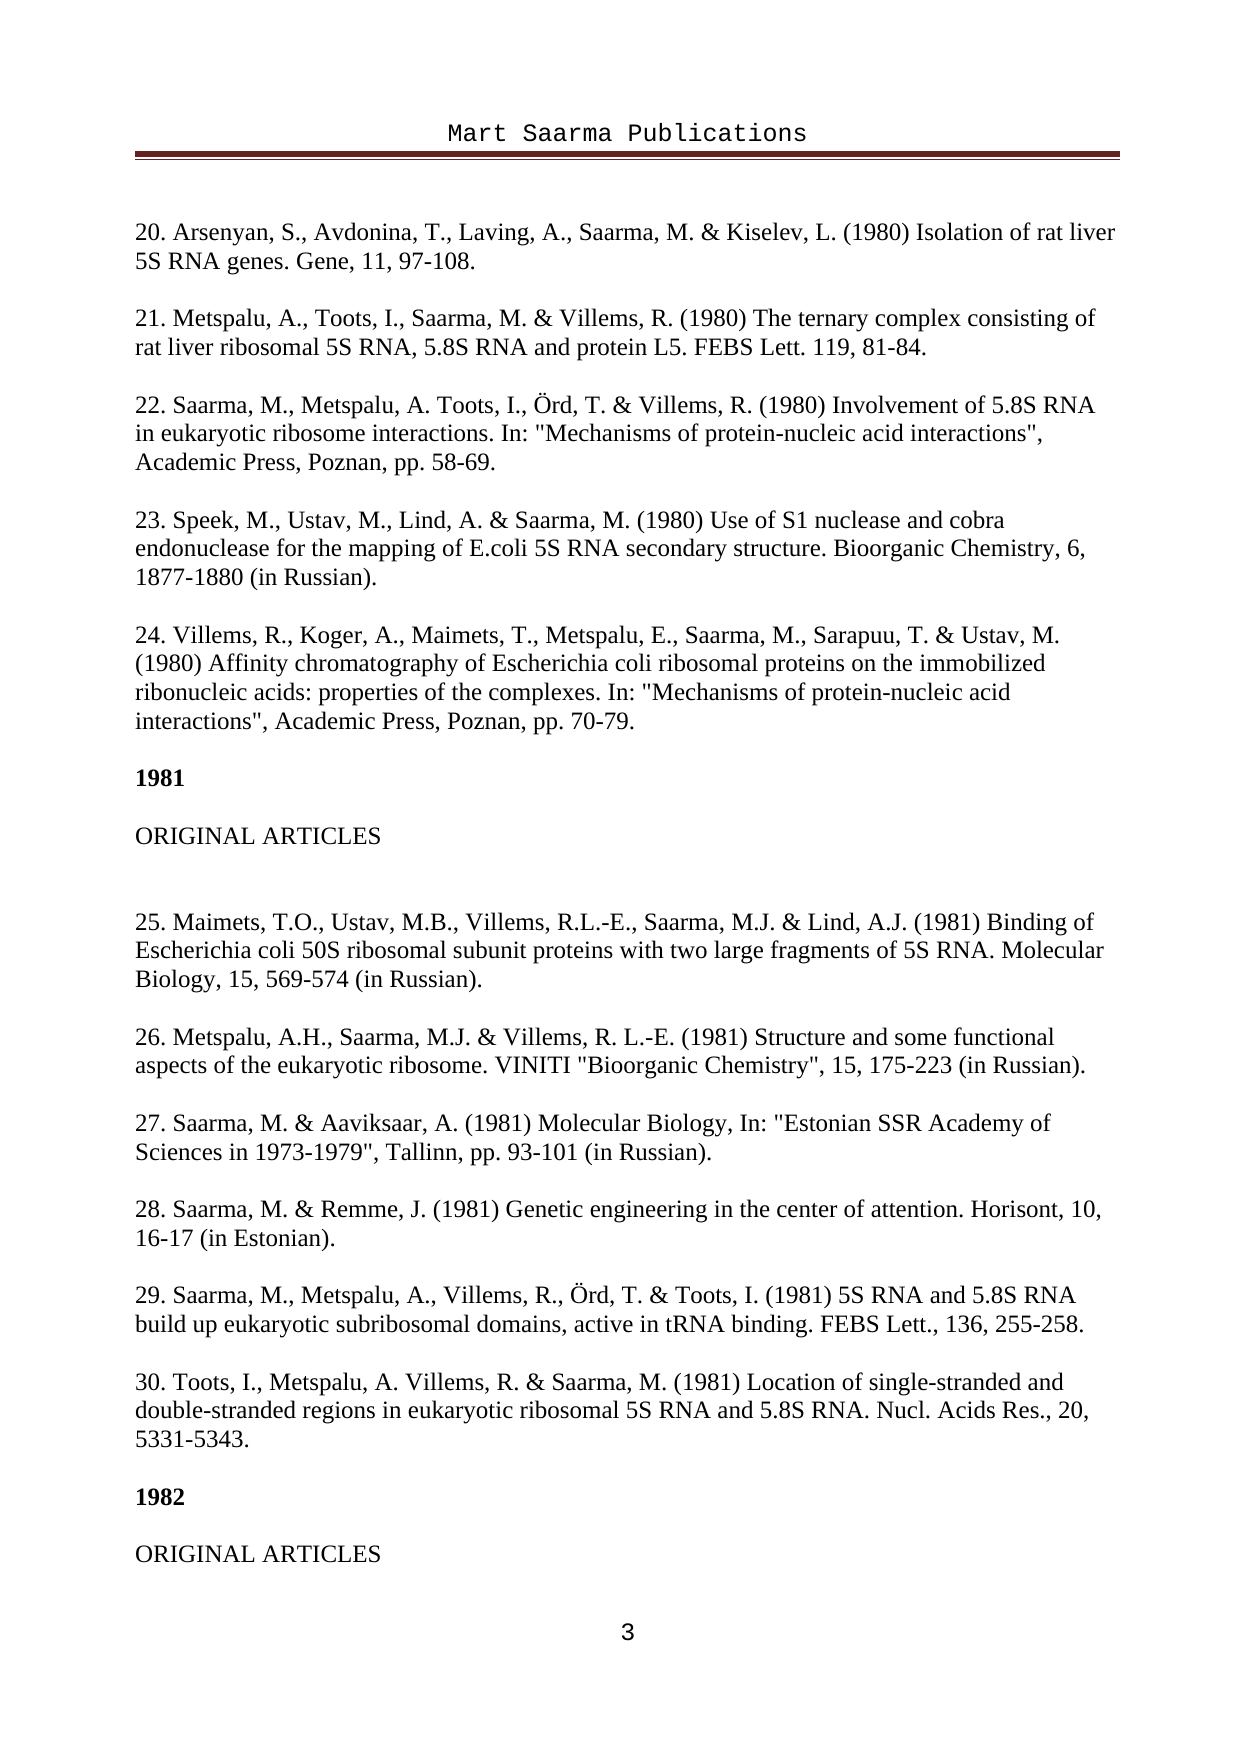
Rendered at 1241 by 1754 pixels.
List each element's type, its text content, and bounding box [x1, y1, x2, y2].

text 22. Saarma, M., Metspalu, A. Toots, I., Örd, T. & Villems, R. (1980) Involvement of 5.8S RNA in eukaryotic ribosome interactions. In: "Mechanisms of protein-nucleic acid interactions", Academic Press, Poznan, pp. 58-69. [135, 390, 1120, 476]
text 28. Saarma, M. & Remme, J. (1981) Genetic engineering in the center of attention. Horisont, 10, 16-17 (in Estonian). [135, 1194, 1120, 1252]
text 30. Toots, I., Metspalu, A. Villems, R. & Saarma, M. (1981) Location of single-stranded and double-stranded regions in eukaryotic ribosomal 5S RNA and 5.8S RNA. Nucl. Acids Res., 20, 5331-5343. [135, 1367, 1120, 1453]
text 29. Saarma, M., Metspalu, A., Villems, R., Örd, T. & Toots, I. (1981) 5S RNA and 5.8S RNA build up eukaryotic subribosomal domains, active in tRNA binding. FEBS Lett., 136, 255-258. [135, 1281, 1120, 1338]
text 27. Saarma, M. & Aaviksaar, A. (1981) Molecular Biology, In: "Estonian SSR Academy of Sciences in 1973-1979", Tallinn, pp. 93-101 (in Russian). [135, 1108, 1120, 1166]
text 23. Speek, M., Ustav, M., Lind, A. & Saarma, M. (1980) Use of S1 nuclease and cobra endonuclease for the mapping of E.coli 5S RNA secondary structure. Bioorganic Chemistry, 6, 1877-1880 (in Russian). [135, 505, 1120, 591]
text 1982 [135, 1482, 1120, 1511]
text ORIGINAL ARTICLES [135, 821, 1120, 850]
text 26. Metspalu, A.H., Saarma, M.J. & Villems, R. L.-E. (1981) Structure and some functional aspects of the eukaryotic ribosome. VINITI "Bioorganic Chemistry", 15, 175-223 (in Russian). [135, 1022, 1120, 1079]
text 24. Villems, R., Koger, A., Maimets, T., Metspalu, E., Saarma, M., Sarapuu, T. & Ustav, M. (1980) Affinity chromatography of Escherichia coli ribosomal proteins on the immobilized ribonucleic acids: properties of the complexes. In: "Mechanisms of protein-nucleic acid interactions", Academic Press, Poznan, pp. 70-79. [135, 620, 1120, 735]
text 20. Arsenyan, S., Avdonina, T., Laving, A., Saarma, M. & Kiselev, L. (1980) Isolation of rat liver 5S RNA genes. Gene, 11, 97-108. [135, 217, 1120, 275]
text 25. Maimets, T.O., Ustav, M.B., Villems, R.L.-E., Saarma, M.J. & Lind, A.J. (1981) Binding of Escherichia coli 50S ribosomal subunit proteins with two large fragments of 5S RNA. Molecular Biology, 15, 569-574 (in Russian). [135, 907, 1120, 993]
text ORIGINAL ARTICLES [135, 1539, 1120, 1568]
text 1981 [135, 763, 1120, 792]
text 21. Metspalu, A., Toots, I., Saarma, M. & Villems, R. (1980) The ternary complex consisting of rat liver ribosomal 5S RNA, 5.8S RNA and protein L5. FEBS Lett. 119, 81-84. [135, 303, 1120, 361]
